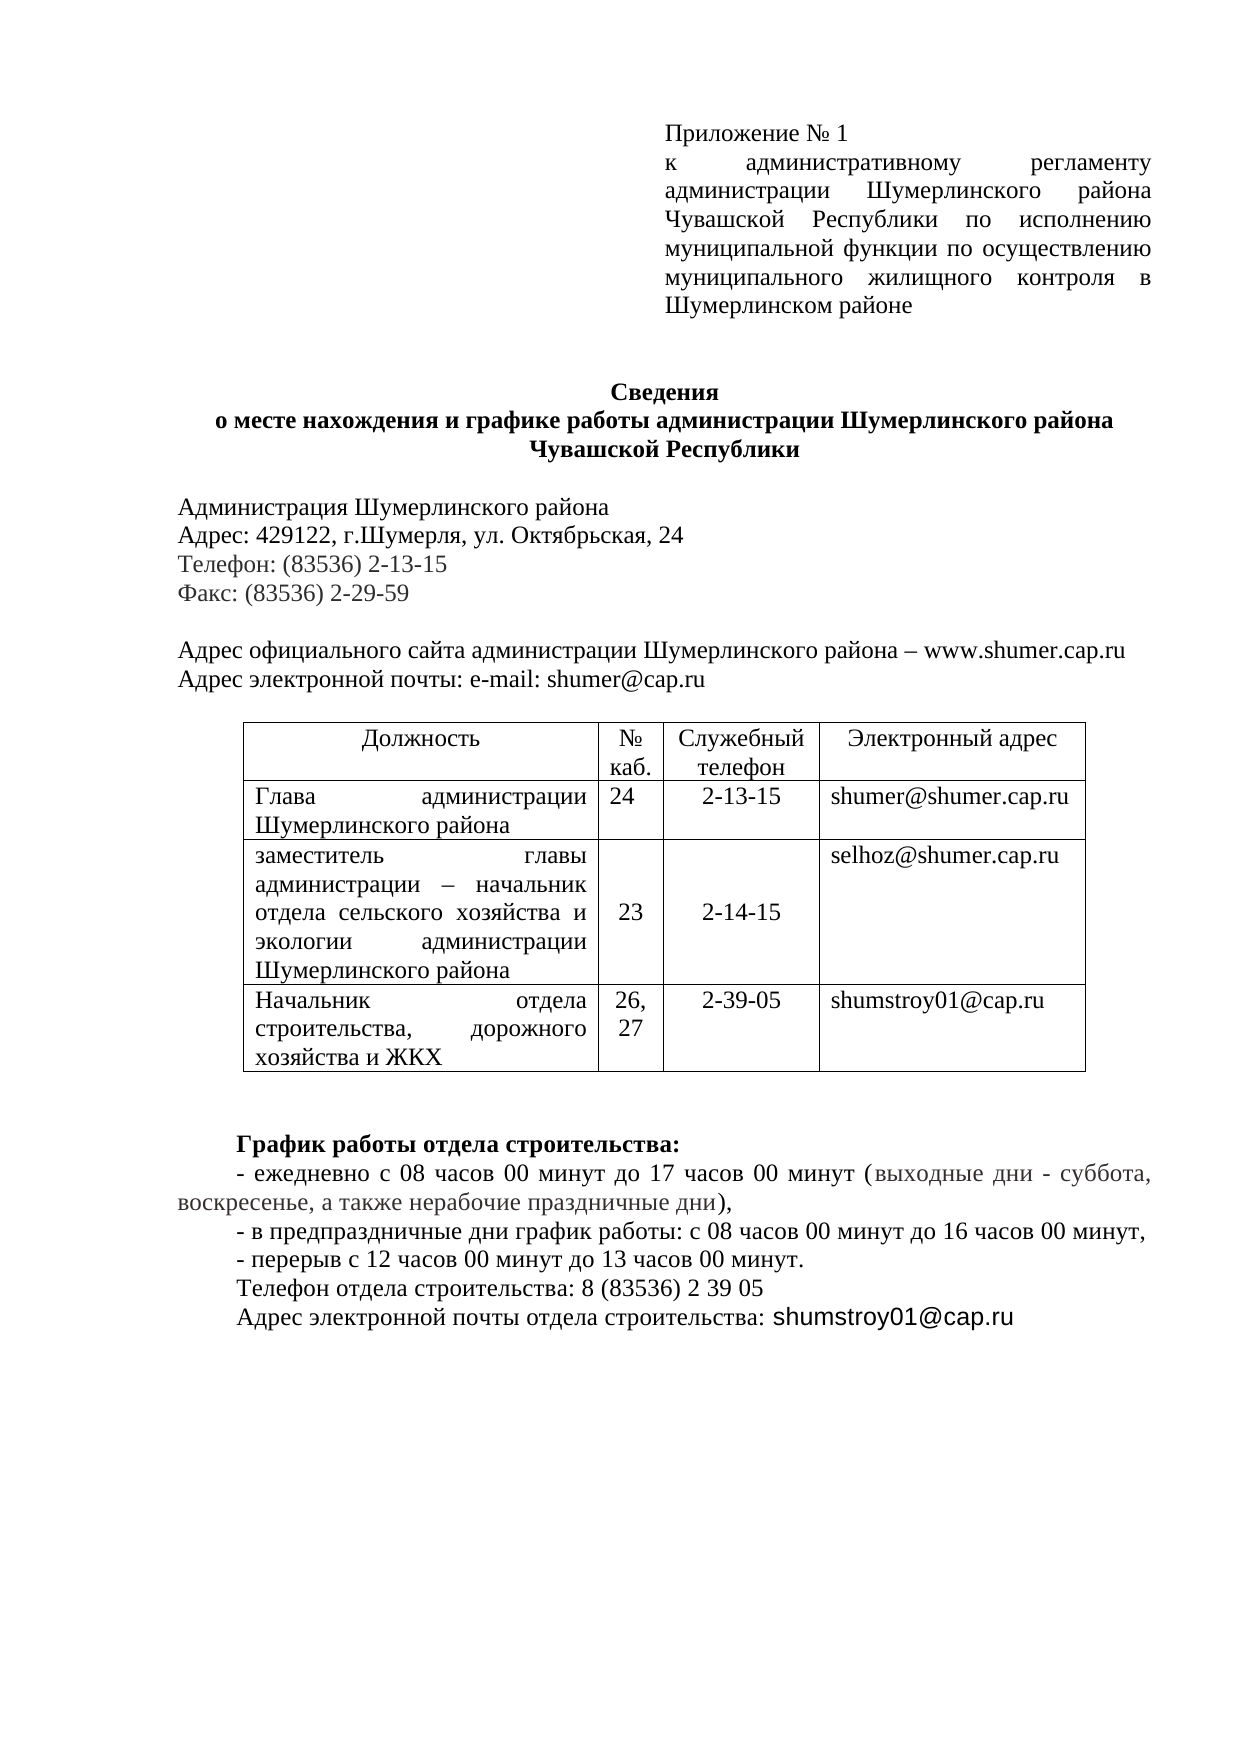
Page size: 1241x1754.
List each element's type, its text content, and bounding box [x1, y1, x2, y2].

text Администрация Шумерлинского района [177, 492, 1152, 521]
text - в предпраздничные дни график работы: с 08 часов 00 минут до 16 часов 00 минут, [177, 1216, 1152, 1244]
table_cell 2-13-15 [664, 781, 819, 839]
text Адрес: .Шумерля, ул. Октябрьская, 24 [177, 521, 1152, 549]
text Сведения о месте нахождения и графике работы администрации Шумерлинского района Чувашской Республики [177, 377, 1152, 463]
table_header № каб. [599, 723, 663, 780]
text Факс: (83536) 2-29-59 [177, 578, 1152, 607]
table_header Должность [244, 723, 598, 780]
table_header Служебный телефон [664, 723, 819, 780]
text - ежедневно с 08 часов 00 минут до 17 часов 00 минут (выходные дни - суббота, воскресенье, а также нерабочие праздничные дни), [177, 1158, 1152, 1216]
text - перерыв с 12 часов 00 минут до 13 часов 00 минут. [177, 1244, 1152, 1273]
table_cell selhoz@shumer.cap.ru [820, 840, 1085, 984]
table_cell shumer@shumer.cap.ru [820, 781, 1085, 839]
table_cell Глава администрации Шумерлинского района [244, 781, 598, 839]
text к административному регламенту администрации Шумерлинского района Чувашской Республики по исполнению муниципальной функции по осуществлению муниципального жилищного контроля в Шумерлинском районе [664, 147, 1152, 319]
table_cell заместитель главы администрации – начальник отдела сельского хозяйства и экологии администрации Шумерлинского района [244, 840, 598, 984]
table_cell shumstroy01@cap.ru [820, 985, 1085, 1071]
text Телефон: (83536) 2-13-15 [177, 549, 1152, 578]
table_cell 24 [599, 781, 663, 839]
table_cell 26,27 [599, 985, 663, 1071]
table_cell 2-14-15 [664, 840, 819, 984]
text Адрес электронной почты отдела строительства: shumstroy01@cap.ru [177, 1302, 1152, 1331]
text Телефон отдела строительства: 8 (83536) 2 39 05 [177, 1273, 1152, 1302]
table_header Электронный адрес [820, 723, 1085, 780]
table_cell 23 [599, 840, 663, 984]
text Адрес официального сайта администрации Шумерлинского района – www.shumer.cap.ru [177, 636, 1152, 664]
table_cell Начальник отдела строительства, дорожного хозяйства и ЖКХ [244, 985, 598, 1071]
text Приложение № 1 [664, 118, 1152, 147]
table_cell 2-39-05 [664, 985, 819, 1071]
text Адрес электронной почты: e-mail: shumer@cap.ru [177, 664, 1152, 693]
text График работы отдела строительства: [177, 1129, 1152, 1158]
